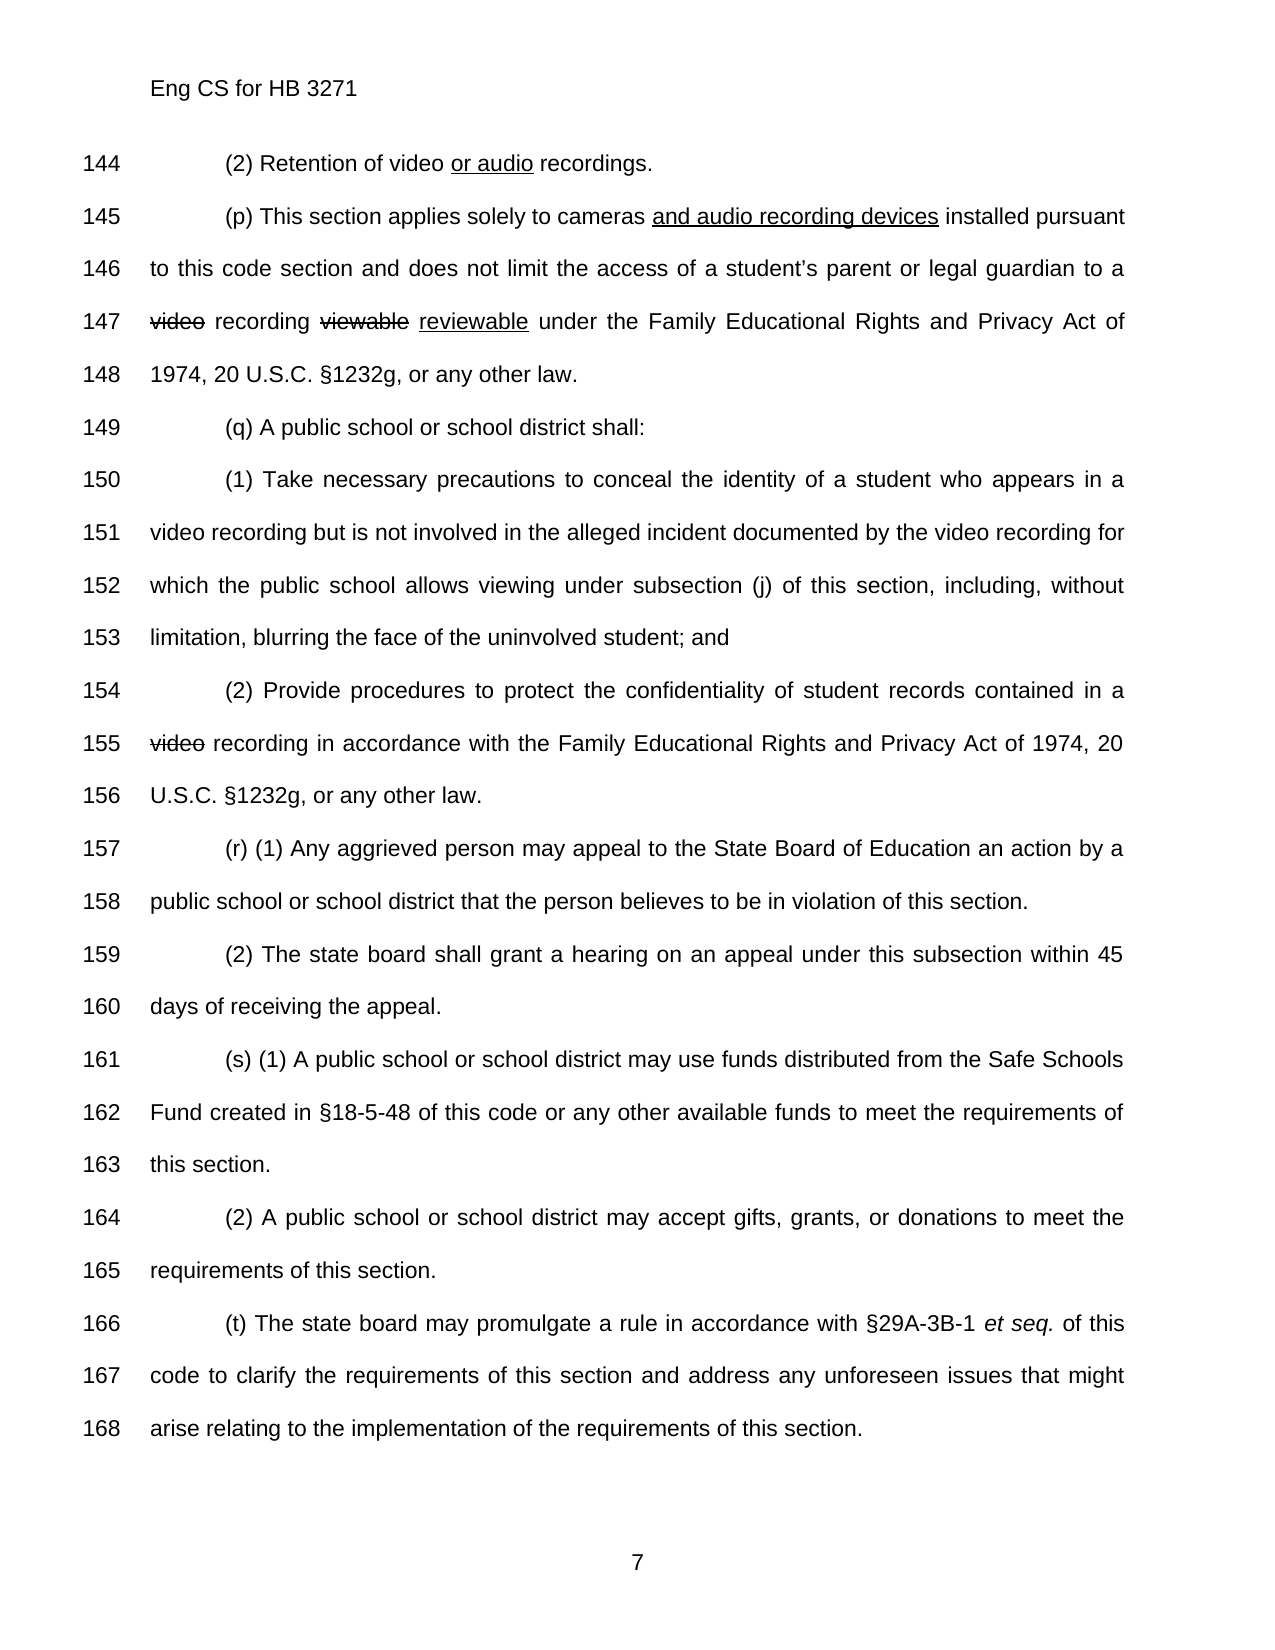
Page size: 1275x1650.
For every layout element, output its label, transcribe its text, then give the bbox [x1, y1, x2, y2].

text (q) A public school or school district shall: [150, 413, 1125, 440]
text (1) Take necessary precautions to conceal the identity of a student who appears in a video recording but is not involved in the alleged incident documented by the video recording for which the public school allows viewing under subsection (j) of this section, including, without limitation, blurring the face of the uninvolved student; and [150, 466, 1125, 651]
text (2) A public school or school district may accept gifts, grants, or donations to meet the requirements of this section. [150, 1204, 1125, 1283]
text (2) Retention of video or audio recordings. [150, 150, 1125, 176]
text (2) Provide procedures to protect the confidentiality of student records contained in a video recording in accordance with the Family Educational Rights and Privacy Act of 1974, 20 U.S.C. §1232g, or any other law. [150, 677, 1125, 809]
text (t) The state board may promulgate a rule in accordance with §29A-3B-1 et seq. of this code to clarify the requirements of this section and address any unforeseen issues that might arise relating to the implementation of the requirements of this section. [150, 1309, 1125, 1441]
text (2) The state board shall grant a hearing on an appeal under this subsection within 45 days of receiving the appeal. [150, 941, 1125, 1020]
text (s) (1) A public school or school district may use funds distributed from the Safe Schools Fund created in §18-5-48 of this code or any other available funds to meet the requirements of this section. [150, 1046, 1125, 1178]
text (p) This section applies solely to cameras and audio recording devices installed pursuant to this code section and does not limit the access of a student’s parent or legal guardian to a video recording viewable reviewable under the Family Educational Rights and Privacy Act of 1974, 20 U.S.C. §1232g, or any other law. [150, 203, 1125, 387]
text (r) (1) Any aggrieved person may appeal to the State Board of Education an action by a public school or school district that the person believes to be in violation of this section. [150, 835, 1125, 914]
